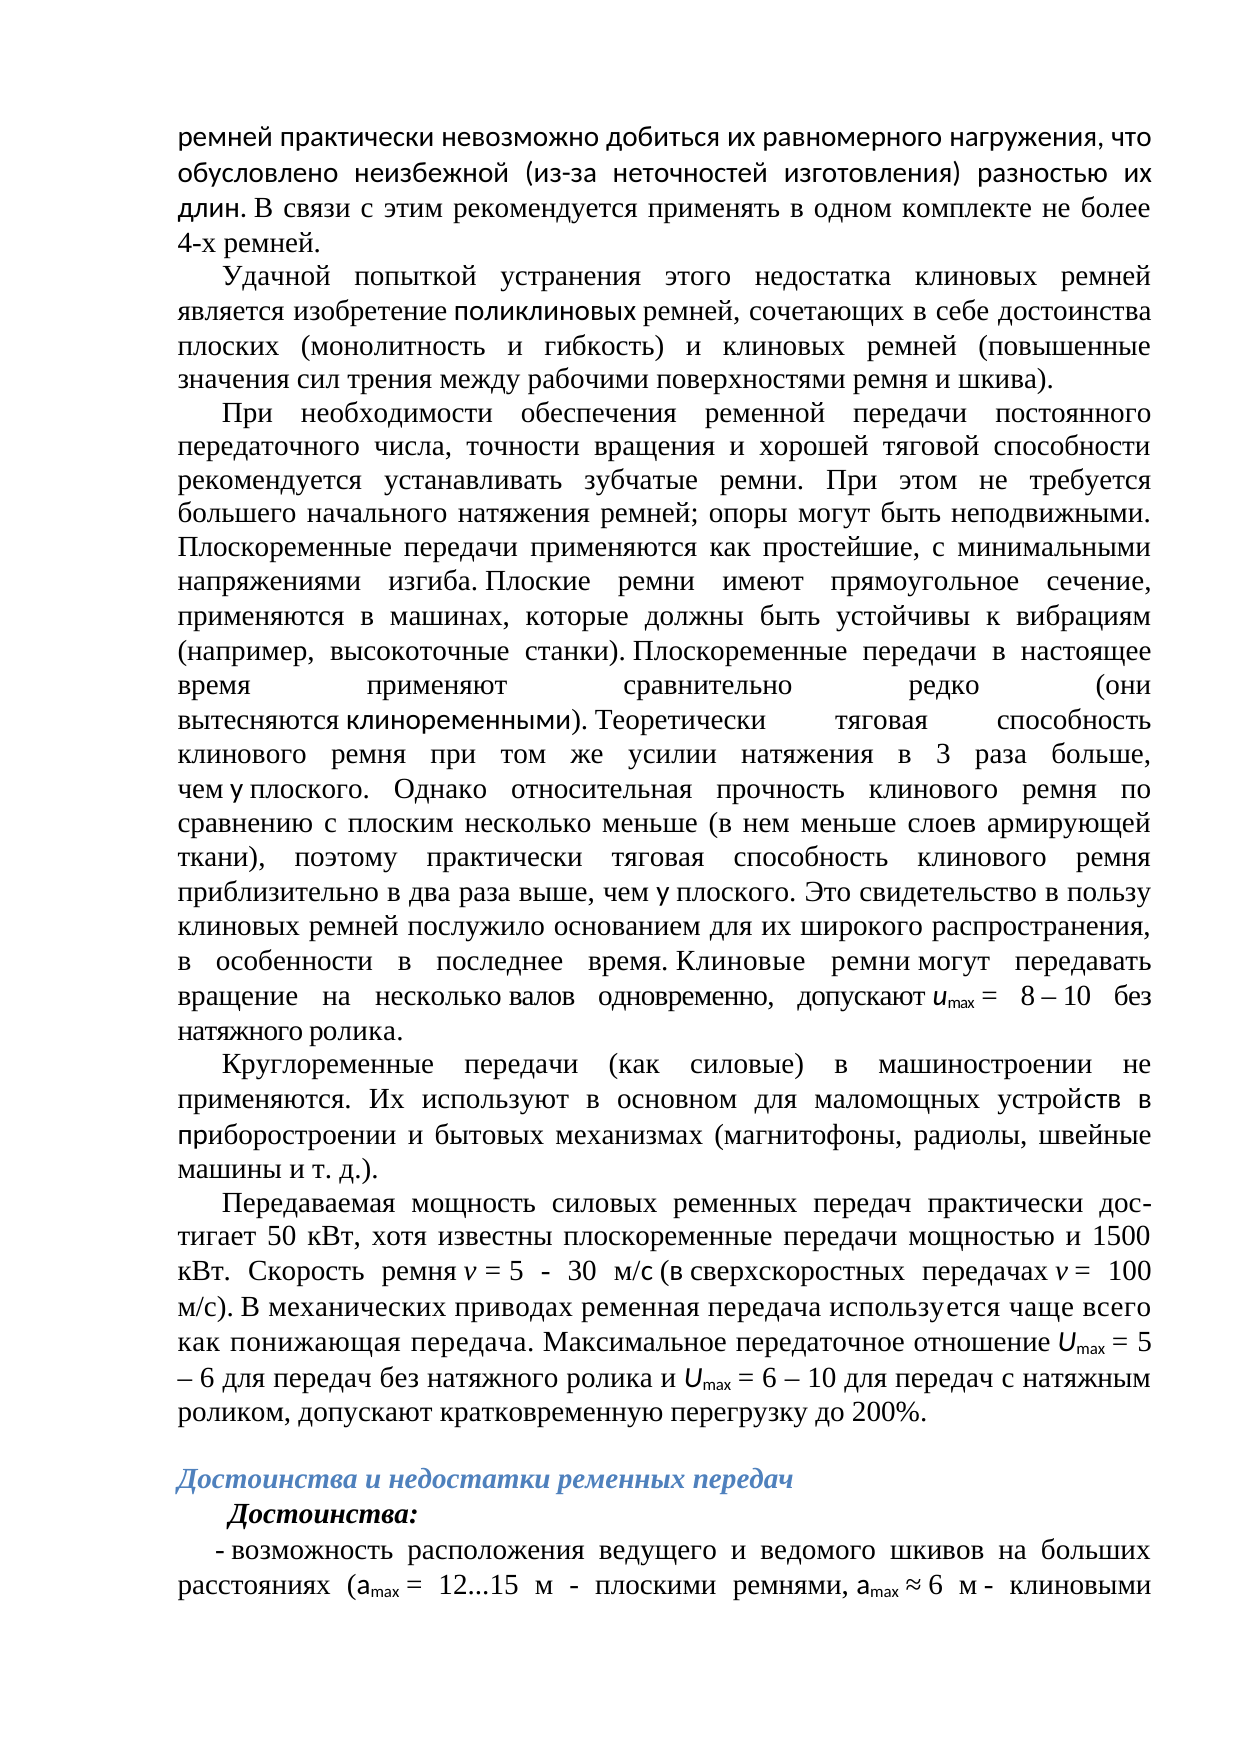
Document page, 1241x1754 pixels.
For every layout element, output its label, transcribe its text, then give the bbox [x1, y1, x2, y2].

text При необходимости обеспечения ременной передачи постоянного передаточного числа, точности вращения и хорошей тяговой способности рекомендуется устанавливать зубчатые ремни. При этом не требуется большего начального натяжения ремней; опоры могут быть неподвижными. Плоскоременные передачи применяются как простейшие, с минимальными напряжениями изгиба. Плоские ремни имеют прямоугольное сечение, применяются в машинах, которые должны быть устойчивы к вибрациям (например, высокоточные станки). Плоскоременные передачи в настоящее время применяют сравнительно редко (они вытесняются клиноременными). Теоретически тяговая способность клинового ремня при том же усилии натяжения в 3 раза больше, чем у плоского. Однако относительная прочность клинового ремня по сравнению с плоским несколько меньше (в нем меньше слоев армирующей ткани), поэтому практически тяговая способность клинового ремня приблизительно в два раза выше, чем у плоского. Это свидетельство в пользу клиновых ремней послужило основанием для их широкого распространения, в особенности в последнее время. Клиновые ремни могут передавать вращение на несколько валов одновременно, допускают umax = 8 – 10 без натяжного ролика. [177, 395, 1152, 1047]
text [177, 1531, 1152, 1602]
text Круглоременные передачи (как силовые) в машиностроении не применяются. Их используют в основном для маломощных устройств в приборостроении и бытовых механизмах (магнитофоны, радиолы, швейные машины и т. д.). [177, 1047, 1152, 1185]
subtitle Достоинства и недостатки ременных передач [177, 1462, 1152, 1495]
text Достоинства: [177, 1495, 1152, 1531]
text Удачной попыткой устранения этого недостатка клиновых ремней является изобретение поликлиновых ремней, сочетающих в себе достоинства плоских (монолитность и гибкость) и клиновых ремней (повышенные значения сил трения между рабочими поверхностями ремня и шкива). [177, 258, 1152, 395]
text Передаваемая мощность силовых ременных передач практически достигает 50 кВт, хотя известны плоскоременные передачи мощностью и 1500 кВт. Скорость ремня v = 5 - 30 м/с (в сверхскоростных передачах v = 100 м/с). В механических приводах ременная передача используется чаще всего как понижающая передача. Максимальное передаточное отношение Umax = 5 – 6 для передач без натяжного ролика и Umax = 6 – 10 для передач с натяжным роликом, допускают кратковременную перегрузку до 200%. [177, 1185, 1152, 1428]
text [177, 118, 1152, 258]
